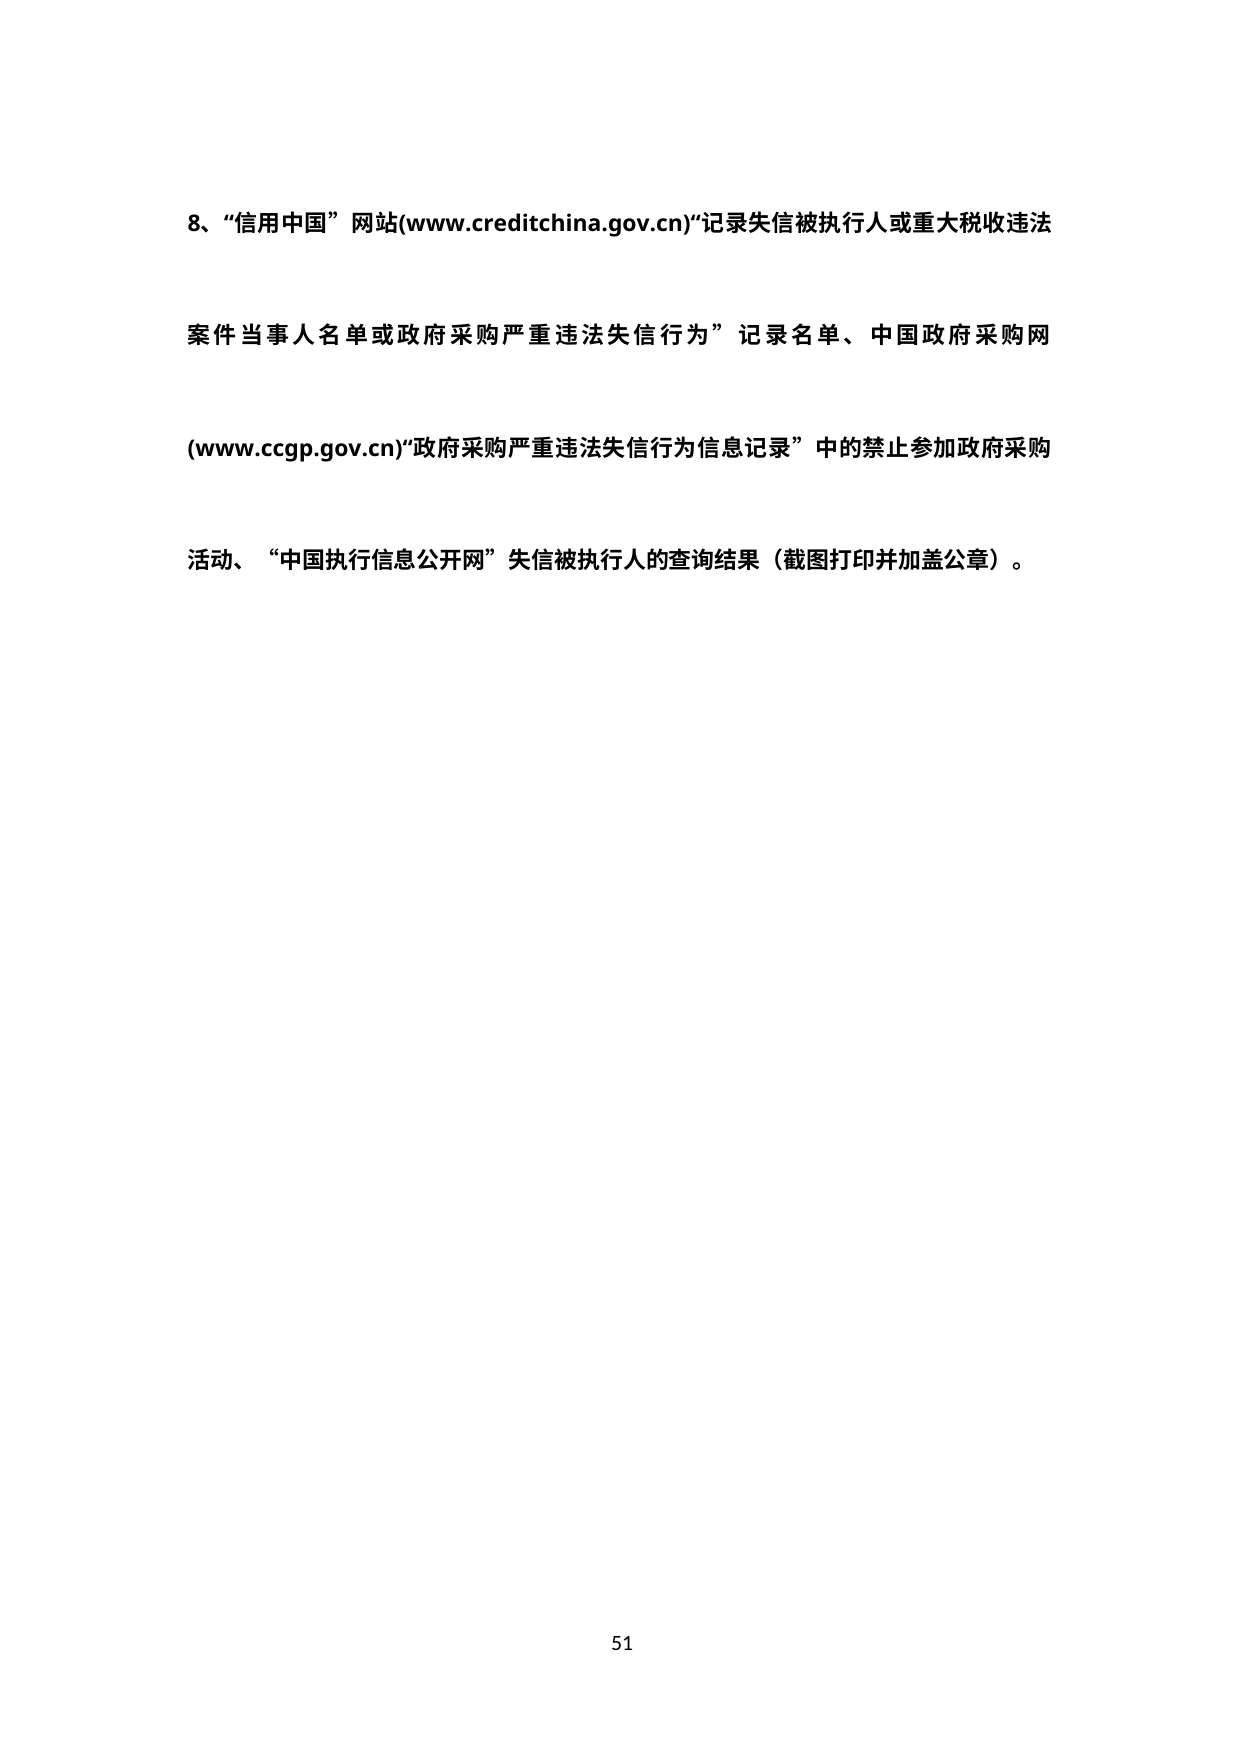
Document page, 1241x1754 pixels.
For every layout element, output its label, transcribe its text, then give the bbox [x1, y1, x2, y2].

subtitle “信用中国”网站(www.creditchina.gov.cn)“记录失信被执行人或重大税收违法案件当事人名单或政府采购严重违法失信行为”记录名单、中国政府采购网(www.ccgp.gov.cn)“政府采购严重违法失信行为信息记录”中的禁止参加政府采购活动、“中国执行信息公开网”失信被执行人的查询结果（截图打印并加盖公章）。 [187, 189, 1053, 591]
